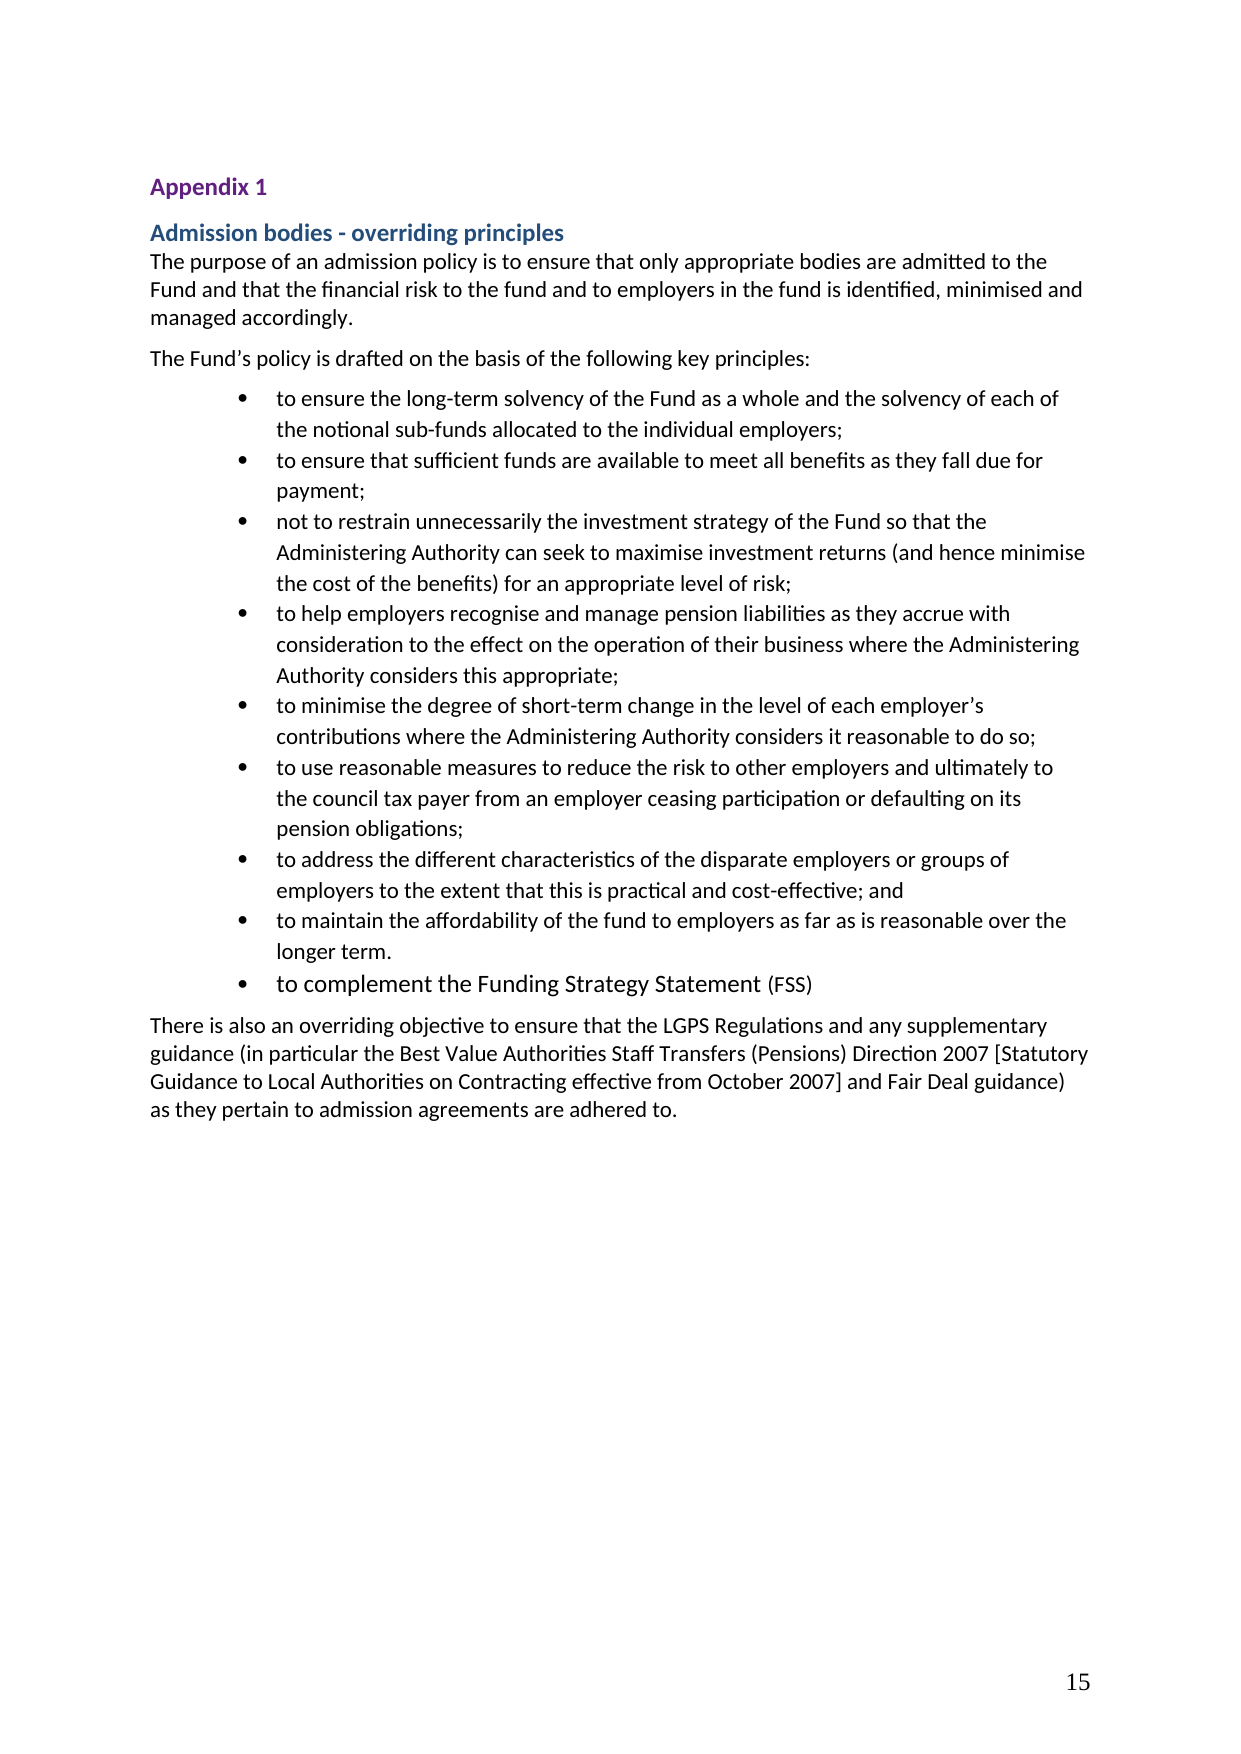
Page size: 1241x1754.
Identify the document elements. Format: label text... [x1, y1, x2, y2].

list to address the different characteristics of the disparate employers or groups of employers to the extent that this is practical and cost-effective; and [239, 845, 1090, 904]
list to ensure the long-term solvency of the Fund as a whole and the solvency of each of the notional sub-funds allocated to the individual employers; [239, 384, 1090, 443]
text There is also an overriding objective to ensure that the LGPS Regulations and any supplementary guidance (in particular the Best Value Authorities Staff Transfers (Pensions) Direction 2007 [Statutory Guidance to Local Authorities on Contracting effective from October 2007] and Fair Deal guidance) as they pertain to admission agreements are adhered to. [150, 1011, 1090, 1123]
list not to restrain unnecessarily the investment strategy of the Fund so that the Administering Authority can seek to maximise investment returns (and hence minimise the cost of the benefits) for an appropriate level of risk; [239, 507, 1090, 597]
list to ensure that sufficient funds are available to meet all benefits as they fall due for payment; [239, 446, 1090, 504]
list to complement the Funding Strategy Statement (FSS) [239, 968, 1090, 999]
subtitle Admission bodies - overriding principles [150, 217, 1090, 247]
text The purpose of an admission policy is to ensure that only appropriate bodies are admitted to the Fund and that the financial risk to the fund and to employers in the fund is identified, minimised and managed accordingly. [150, 247, 1090, 331]
subtitle Appendix 1 [150, 164, 1090, 202]
text The Fund’s policy is drafted on the basis of the following key principles: [150, 344, 1090, 372]
list to maintain the affordability of the fund to employers as far as is reasonable over the longer term. [239, 907, 1090, 965]
list to help employers recognise and manage pension liabilities as they accrue with consideration to the effect on the operation of their business where the Administering Authority considers this appropriate; [239, 599, 1090, 689]
list to use reasonable measures to reduce the risk to other employers and ultimately to the council tax payer from an employer ceasing participation or defaulting on its pension obligations; [239, 753, 1090, 842]
list to minimise the degree of short-term change in the level of each employer’s contributions where the Administering Authority considers it reasonable to do so; [239, 692, 1090, 750]
